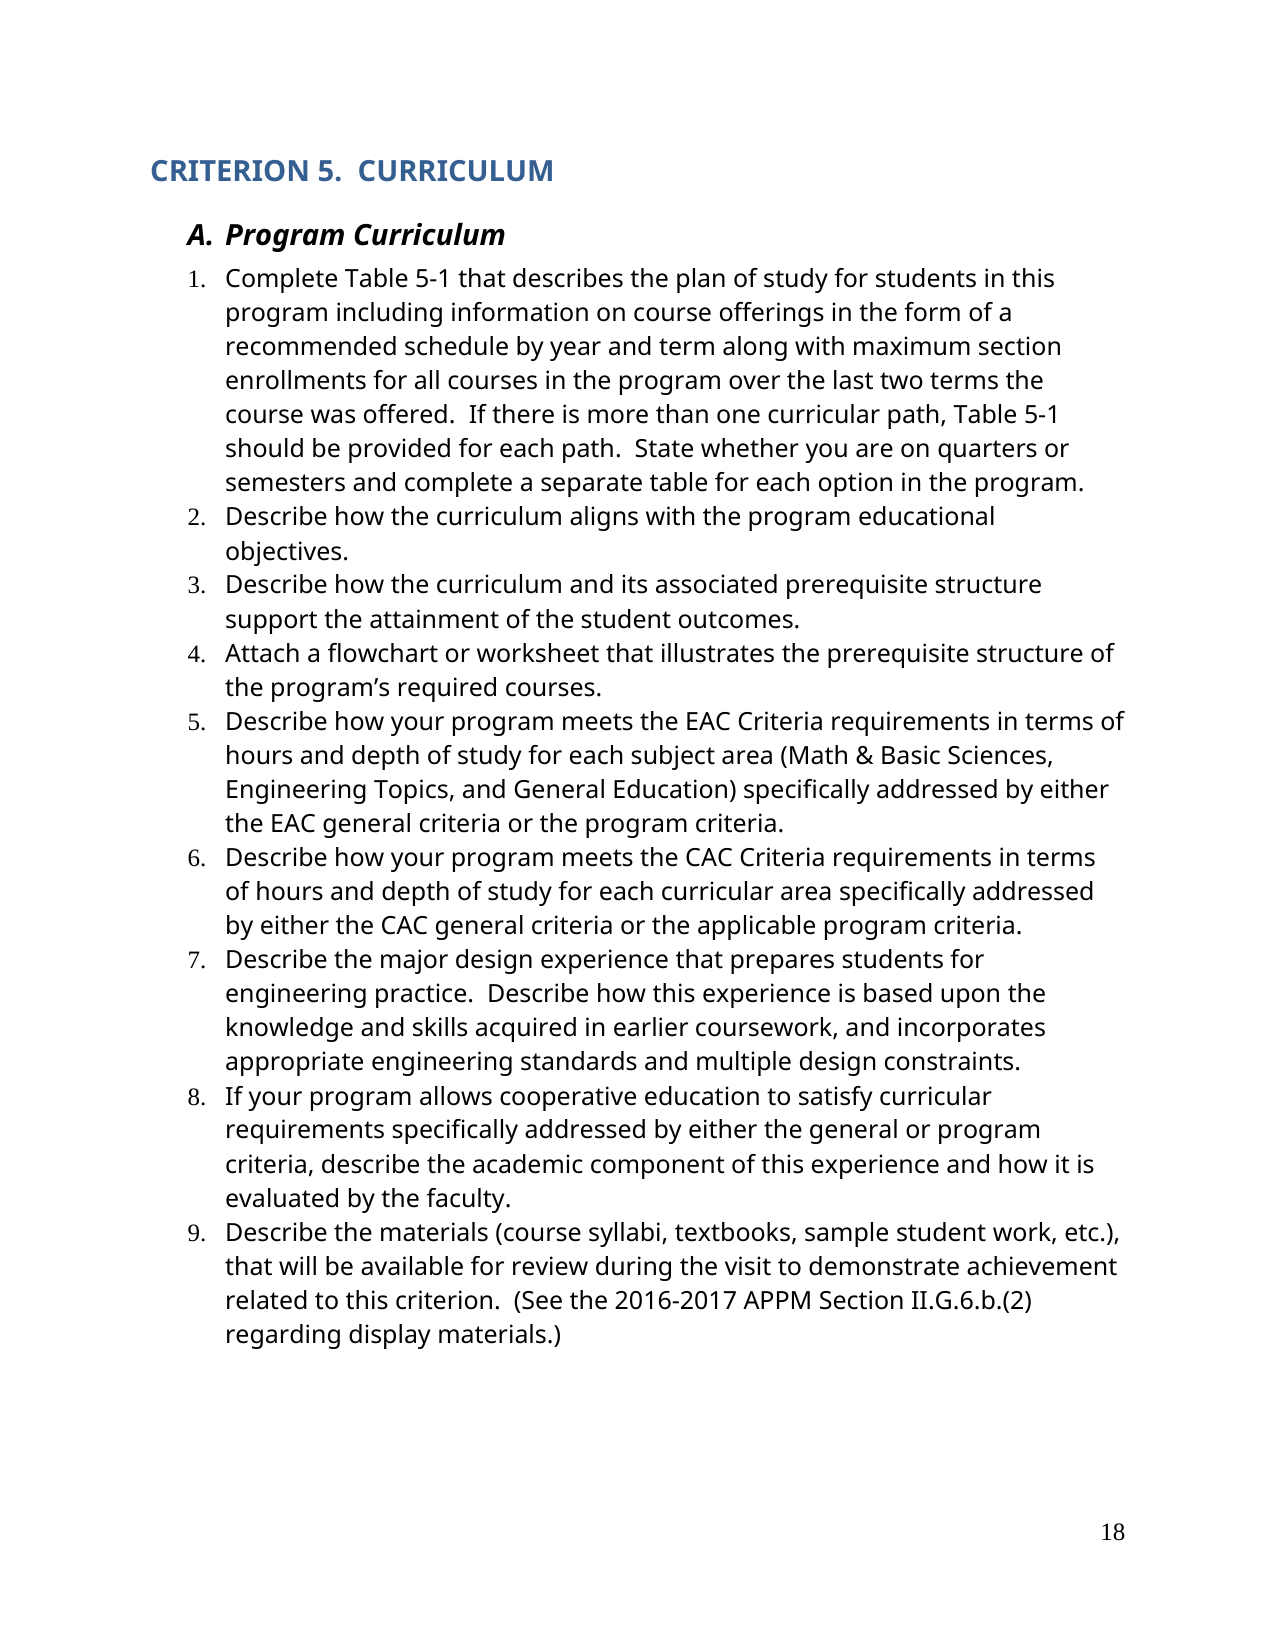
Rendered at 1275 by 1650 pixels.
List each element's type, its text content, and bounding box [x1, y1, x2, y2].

subtitle Describe the major design experience that prepares students for engineering practice. Describe how this experience is based upon the knowledge and skills acquired in earlier coursework, and incorporates appropriate engineering standards and multiple design constraints. [187, 942, 1125, 1078]
subtitle Program Curriculum [187, 215, 1125, 254]
list Describe how your program meets the EAC Criteria requirements in terms of hours and depth of study for each subject area (Math & Basic Sciences, Engineering Topics, and General Education) specifically addressed by either the EAC general criteria or the program criteria. [187, 703, 1125, 840]
subtitle CRITERION 5. CURRICULUM [150, 150, 1125, 190]
list Attach a flowchart or worksheet that illustrates the prerequisite structure of the program’s required courses. [187, 635, 1125, 703]
subtitle Complete Table 5-1 that describes the plan of study for students in this program including information on course offerings in the form of a recommended schedule by year and term along with maximum section enrollments for all courses in the program over the last two terms the course was offered. If there is more than one curricular path, Table 5-1 should be provided for each path. State whether you are on quarters or semesters and complete a separate table for each option in the program. [187, 261, 1125, 499]
subtitle Describe how the curriculum aligns with the program educational objectives. [187, 499, 1125, 567]
subtitle If your program allows cooperative education to satisfy curricular requirements specifically addressed by either the general or program criteria, describe the academic component of this experience and how it is evaluated by the faculty. [187, 1078, 1125, 1214]
subtitle Describe how the curriculum and its associated prerequisite structure support the attainment of the student outcomes. [187, 567, 1125, 635]
subtitle Describe the materials (course syllabi, textbooks, sample student work, etc.), that will be available for review during the visit to demonstrate achievement related to this criterion. (See the 2016-2017 APPM Section II.G.6.b.(2) regarding display materials.) [187, 1214, 1125, 1351]
list Describe how your program meets the CAC Criteria requirements in terms of hours and depth of study for each curricular area specifically addressed by either the CAC general criteria or the applicable program criteria. [187, 840, 1125, 942]
